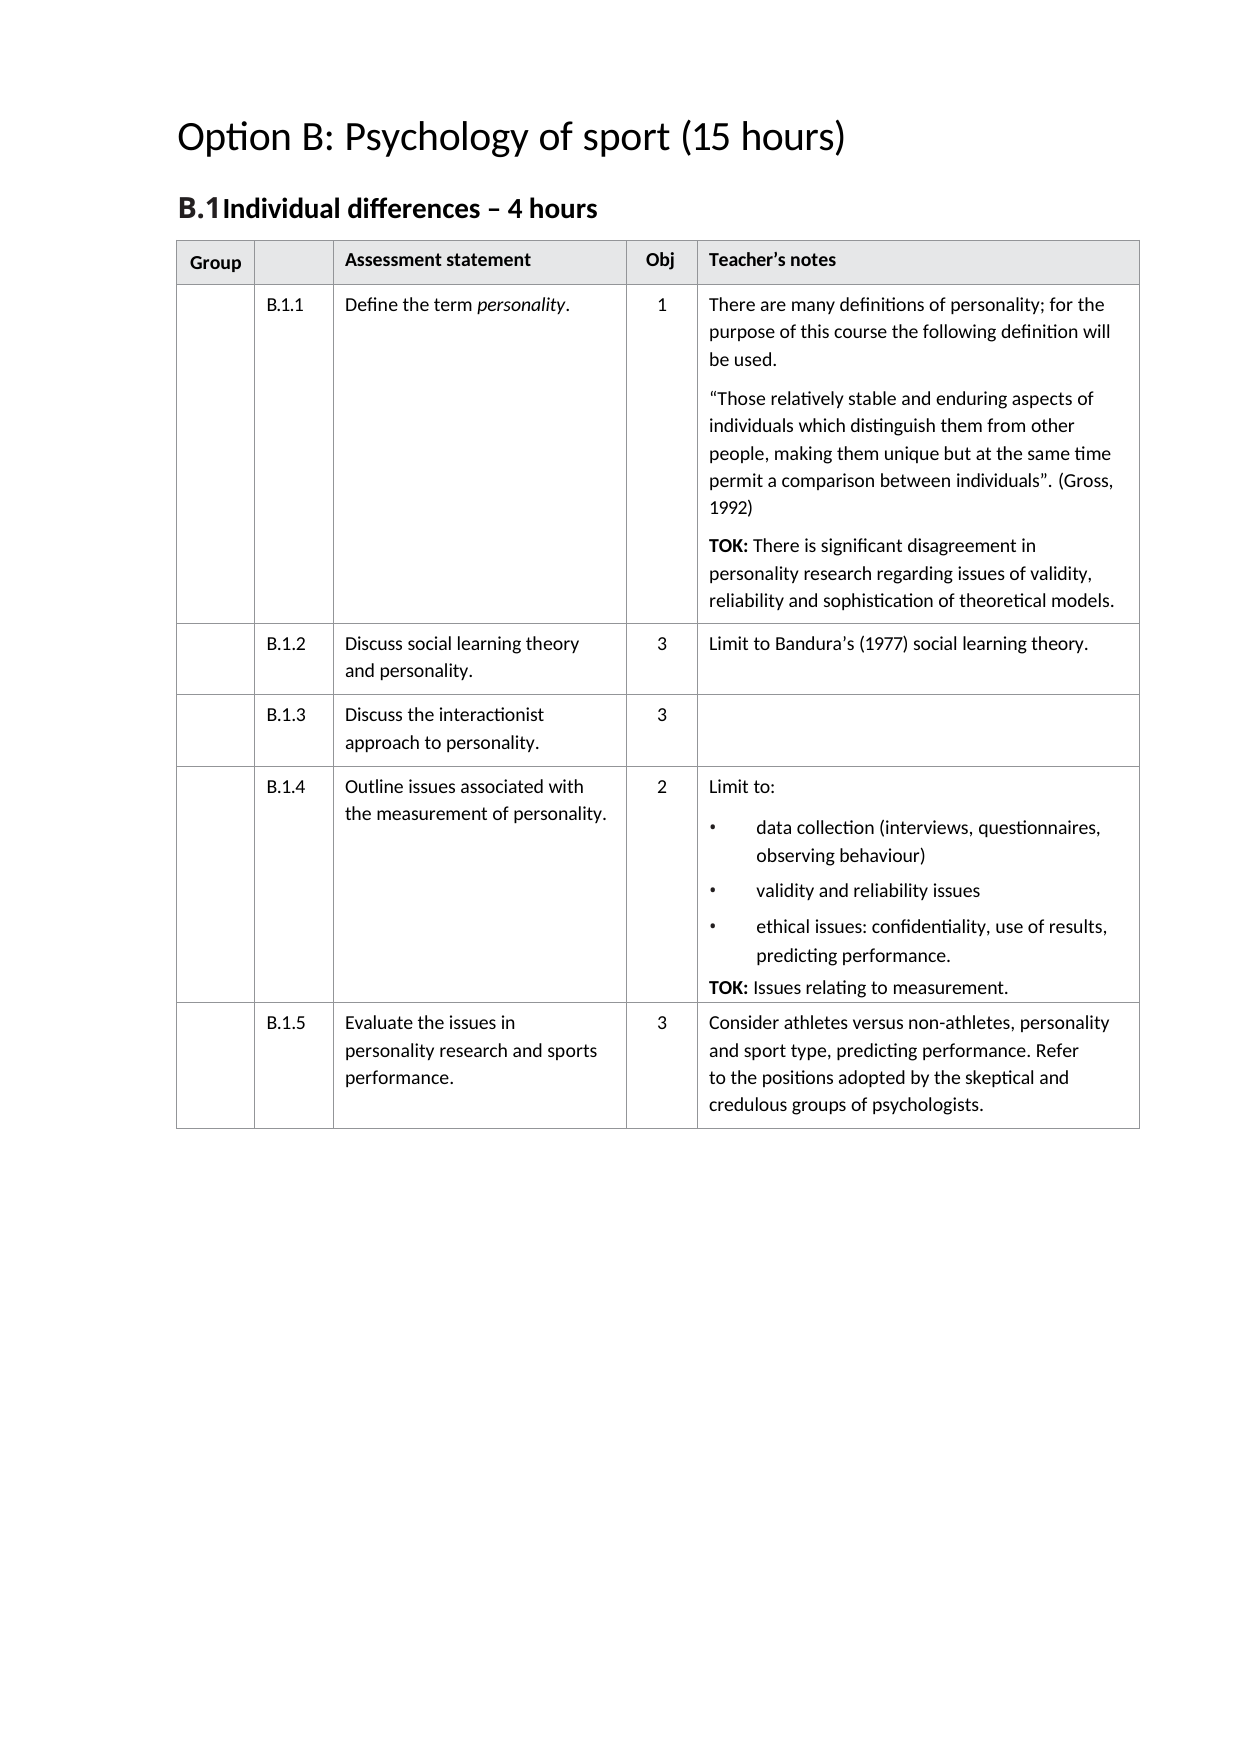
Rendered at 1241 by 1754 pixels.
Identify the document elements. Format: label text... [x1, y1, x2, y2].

subtitle Option B: Psychology of sport (15 hours) [177, 110, 1078, 161]
table_header Assessment statement [334, 241, 626, 284]
table_cell 3 [627, 624, 697, 694]
table_cell [177, 1003, 254, 1128]
table_cell 3 [627, 1003, 697, 1128]
table_cell Define the term personality. [334, 285, 626, 623]
table_cell [177, 624, 254, 694]
table_cell Limit to: data collection (interviews, questionnaires, observing behaviour) validity and reliability issues ethical issues: confidentiality, use of results, predicting performance. TOK: Issues relating to measurement. [698, 767, 1139, 1002]
table_cell [177, 767, 254, 1002]
table_cell B.1.5 [255, 1003, 333, 1128]
table_cell Discuss social learning theory and personality. [334, 624, 626, 694]
table_cell [177, 285, 254, 623]
table_cell 3 [627, 695, 697, 766]
table_cell Consider athletes versus non-athletes, personality and sport type, predicting performance. Refer to the positions adopted by the skeptical and credulous groups of psychologists. [698, 1003, 1139, 1128]
table_cell [177, 695, 254, 766]
table_cell 1 [627, 285, 697, 623]
table_cell [698, 695, 1139, 766]
table_cell Outline issues associated with the measurement of personality. [334, 767, 626, 1002]
table_header Teacher’s notes [698, 241, 1139, 284]
table_header [255, 241, 333, 284]
table_cell B.1.4 [255, 767, 333, 1002]
table_header Obj [627, 241, 697, 284]
table_cell Discuss the interactionist approach to personality. [334, 695, 626, 766]
table_header Group [177, 241, 254, 284]
table_cell B.1.3 [255, 695, 333, 766]
table_cell There are many definitions of personality; for the purpose of this course the following definition will be used. “Those relatively stable and enduring aspects of individuals which distinguish them from other people, making them unique but at the same time permit a comparison between individuals”. (Gross, 1992) TOK: There is significant disagreement in personality research regarding issues of validity, reliability and sophistication of theoretical models. [698, 285, 1139, 623]
subtitle Individual differences – 4 hours [177, 187, 1078, 227]
table_cell Evaluate the issues in personality research and sports performance. [334, 1003, 626, 1128]
table_cell B.1.2 [255, 624, 333, 694]
table_cell 2 [627, 767, 697, 1002]
table_cell B.1.1 [255, 285, 333, 623]
table_cell Limit to Bandura’s (1977) social learning theory. [698, 624, 1139, 694]
